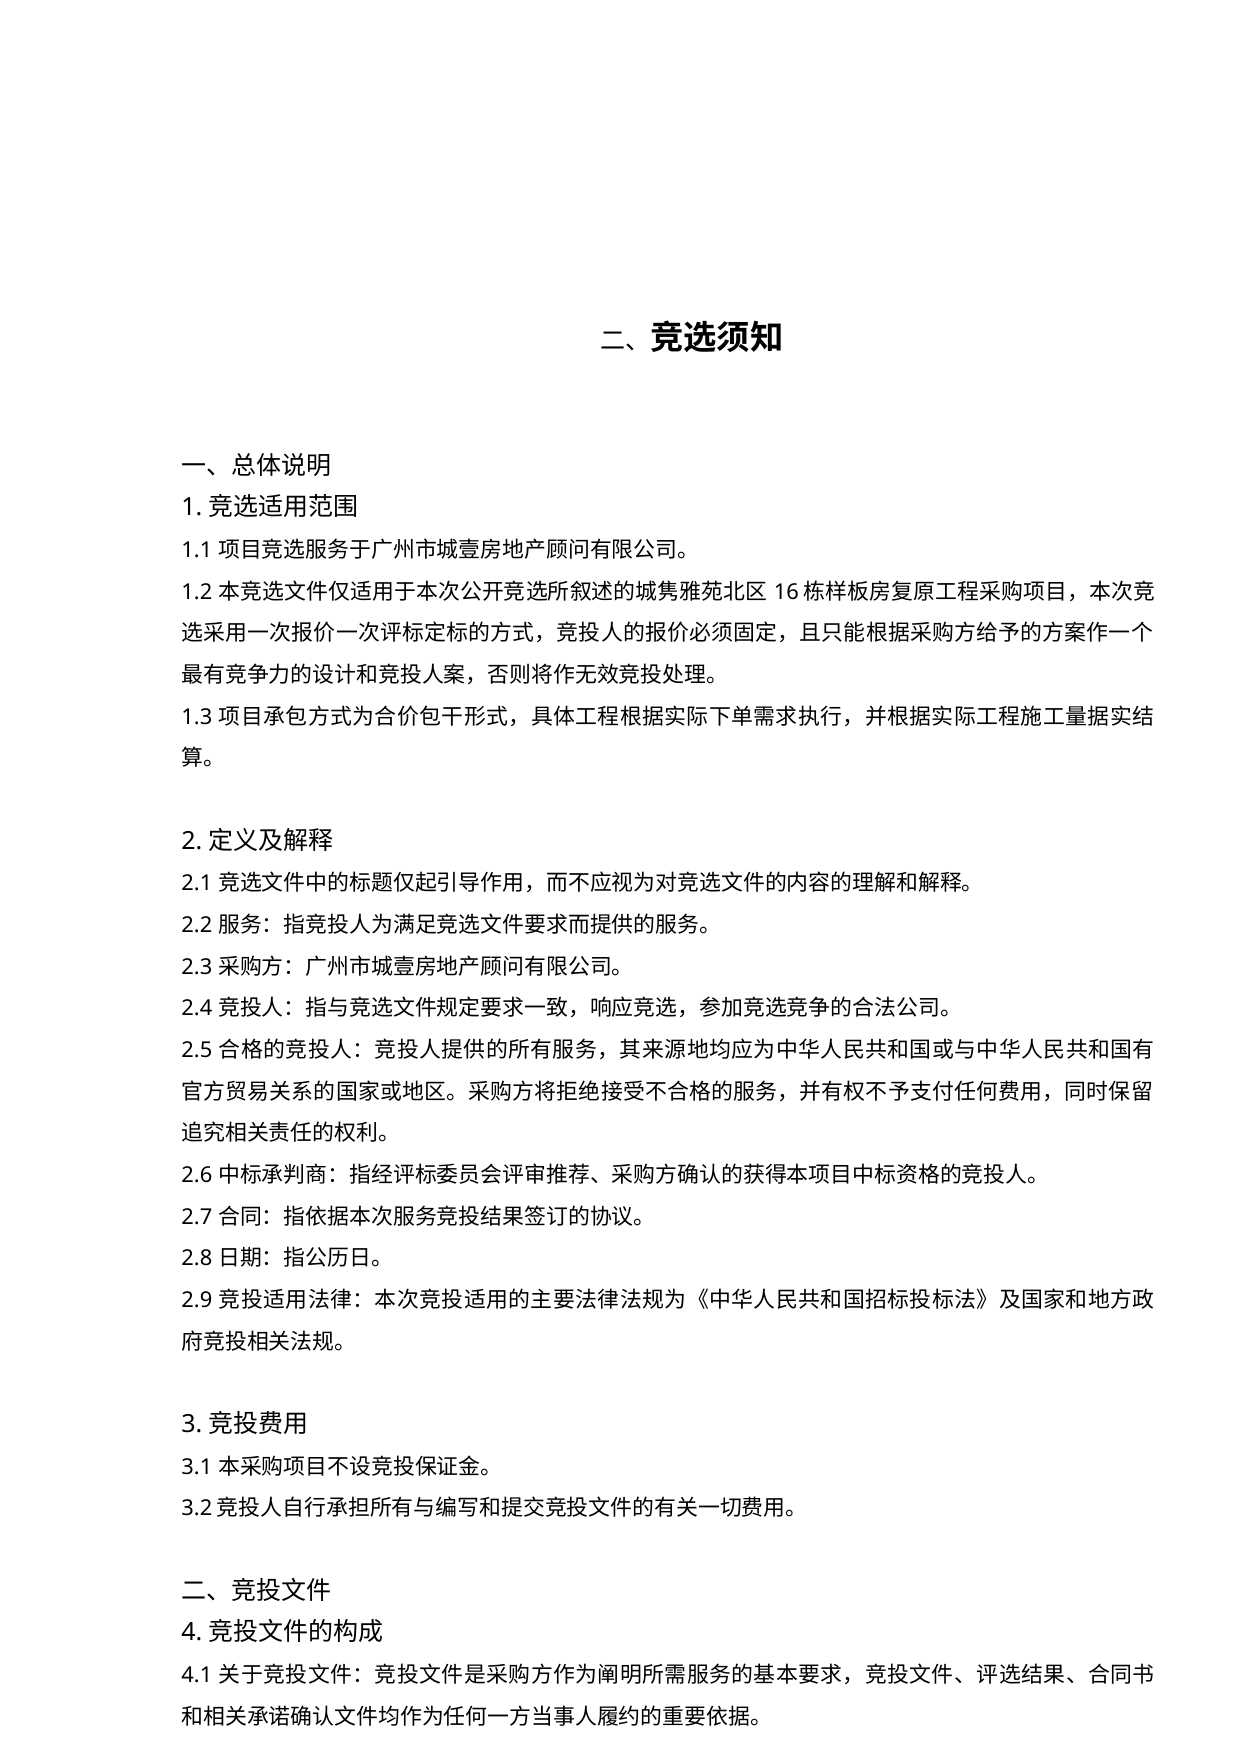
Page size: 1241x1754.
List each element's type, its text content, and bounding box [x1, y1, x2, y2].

text 1.3 项目承包方式为合价包干形式，具体工程根据实际下单需求执行，并根据实际工程施工量据实结算。 [181, 691, 1156, 774]
text 2.2 服务：指竞投人为满足竞选文件要求而提供的服务。 [181, 899, 1156, 941]
text 2.6 中标承判商：指经评标委员会评审推荐、采购方确认的获得本项目中标资格的竞投人。 [181, 1149, 1156, 1191]
text 4. 竞投文件的构成 [181, 1607, 1156, 1649]
text 3. 竞投费用 [181, 1399, 1156, 1441]
text 1.2 本竞选文件仅适用于本次公开竞选所叙述的城隽雅苑北区16栋样板房复原工程采购项目，本次竞选采用一次报价一次评标定标的方式，竞投人的报价必须固定，且只能根据采购方给予的方案作一个最有竞争力的设计和竞投人案，否则将作无效竞投处理。 [181, 566, 1156, 691]
text 2.5 合格的竞投人：竞投人提供的所有服务，其来源地均应为中华人民共和国或与中华人民共和国有官方贸易关系的国家或地区。采购方将拒绝接受不合格的服务，并有权不予支付任何费用，同时保留追究相关责任的权利。 [181, 1024, 1156, 1149]
text 一、总体说明 [181, 441, 1156, 482]
text 2.9 竞投适用法律：本次竞投适用的主要法律法规为《中华人民共和国招标投标法》及国家和地方政府竞投相关法规。 [181, 1274, 1156, 1357]
text 2.7 合同：指依据本次服务竞投结果签订的协议。 [181, 1191, 1156, 1232]
text 2.4 竞投人：指与竞选文件规定要求一致，响应竞选，参加竞选竞争的合法公司。 [181, 982, 1156, 1024]
text 3.2竞投人自行承担所有与编写和提交竞投文件的有关一切费用。 [181, 1482, 1156, 1524]
text 二、竞投文件 [181, 1566, 1156, 1607]
text 2.1 竞选文件中的标题仅起引导作用，而不应视为对竞选文件的内容的理解和解释。 [181, 857, 1156, 899]
text 3.1 本采购项目不设竞投保证金。 [181, 1441, 1156, 1482]
text 2.3 采购方：广州市城壹房地产顾问有限公司。 [181, 941, 1156, 982]
text 1. 竞选适用范围 [181, 482, 1156, 524]
text 2. 定义及解释 [181, 816, 1156, 857]
text 2.8 日期：指公历日。 [181, 1232, 1156, 1274]
text 二、竞选须知 [181, 316, 1202, 357]
text 4.1 关于竞投文件：竞投文件是采购方作为阐明所需服务的基本要求，竞投文件、评选结果、合同书和相关承诺确认文件均作为任何一方当事人履约的重要依据。 [181, 1649, 1156, 1732]
text 1.1 项目竞选服务于广州市城壹房地产顾问有限公司。 [181, 524, 1156, 566]
